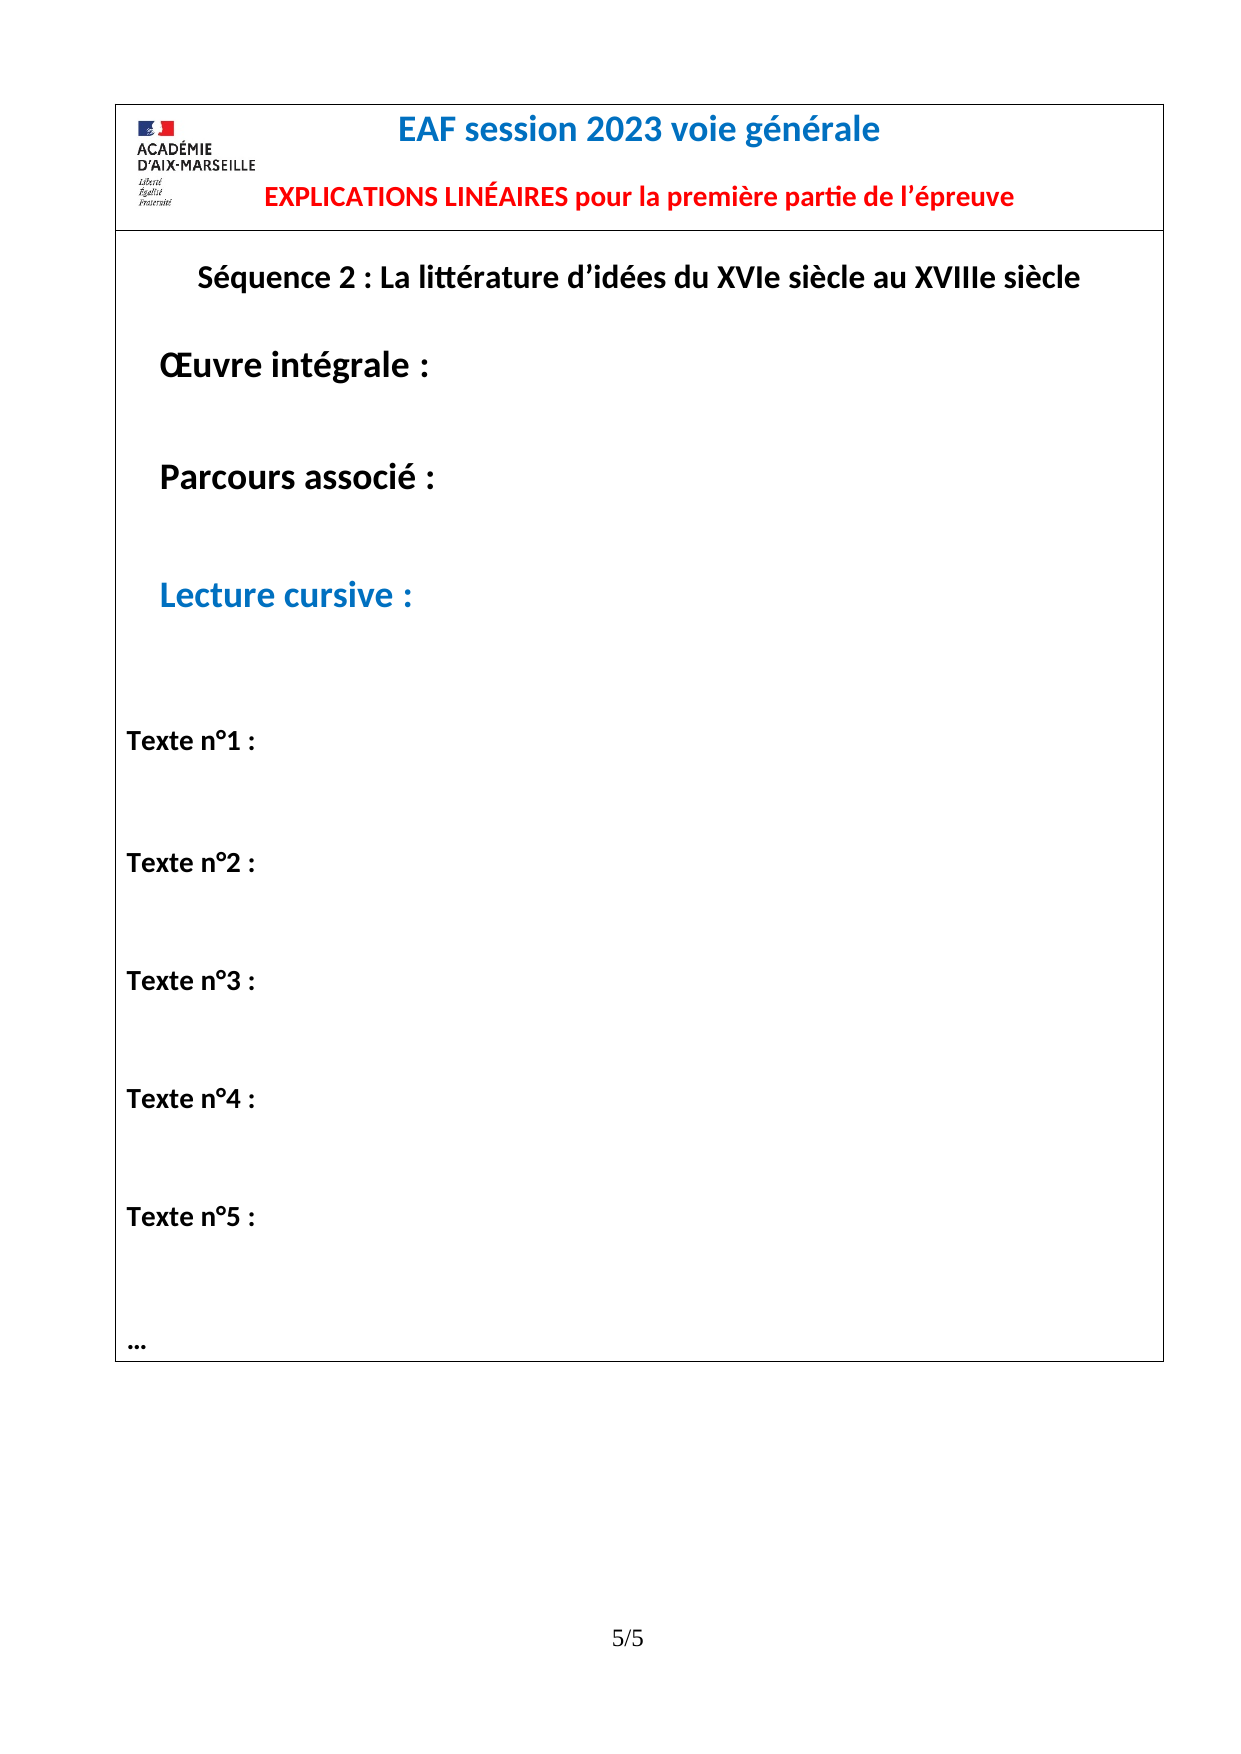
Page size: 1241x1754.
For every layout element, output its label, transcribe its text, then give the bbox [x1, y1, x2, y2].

table_header EAF session 2023 voie générale EXPLICATIONS LINÉAIRES pour la première partie de l’épreuve [116, 105, 1163, 230]
table_cell Séquence 2 : La littérature d’idées du XVIe siècle au XVIIIe siècle Œuvre intégrale : Parcours associé : Lecture cursive : Texte n°1 : Texte n°2 : Texte n°3 : Texte n°4 : Texte n°5 : … [116, 231, 1163, 1361]
